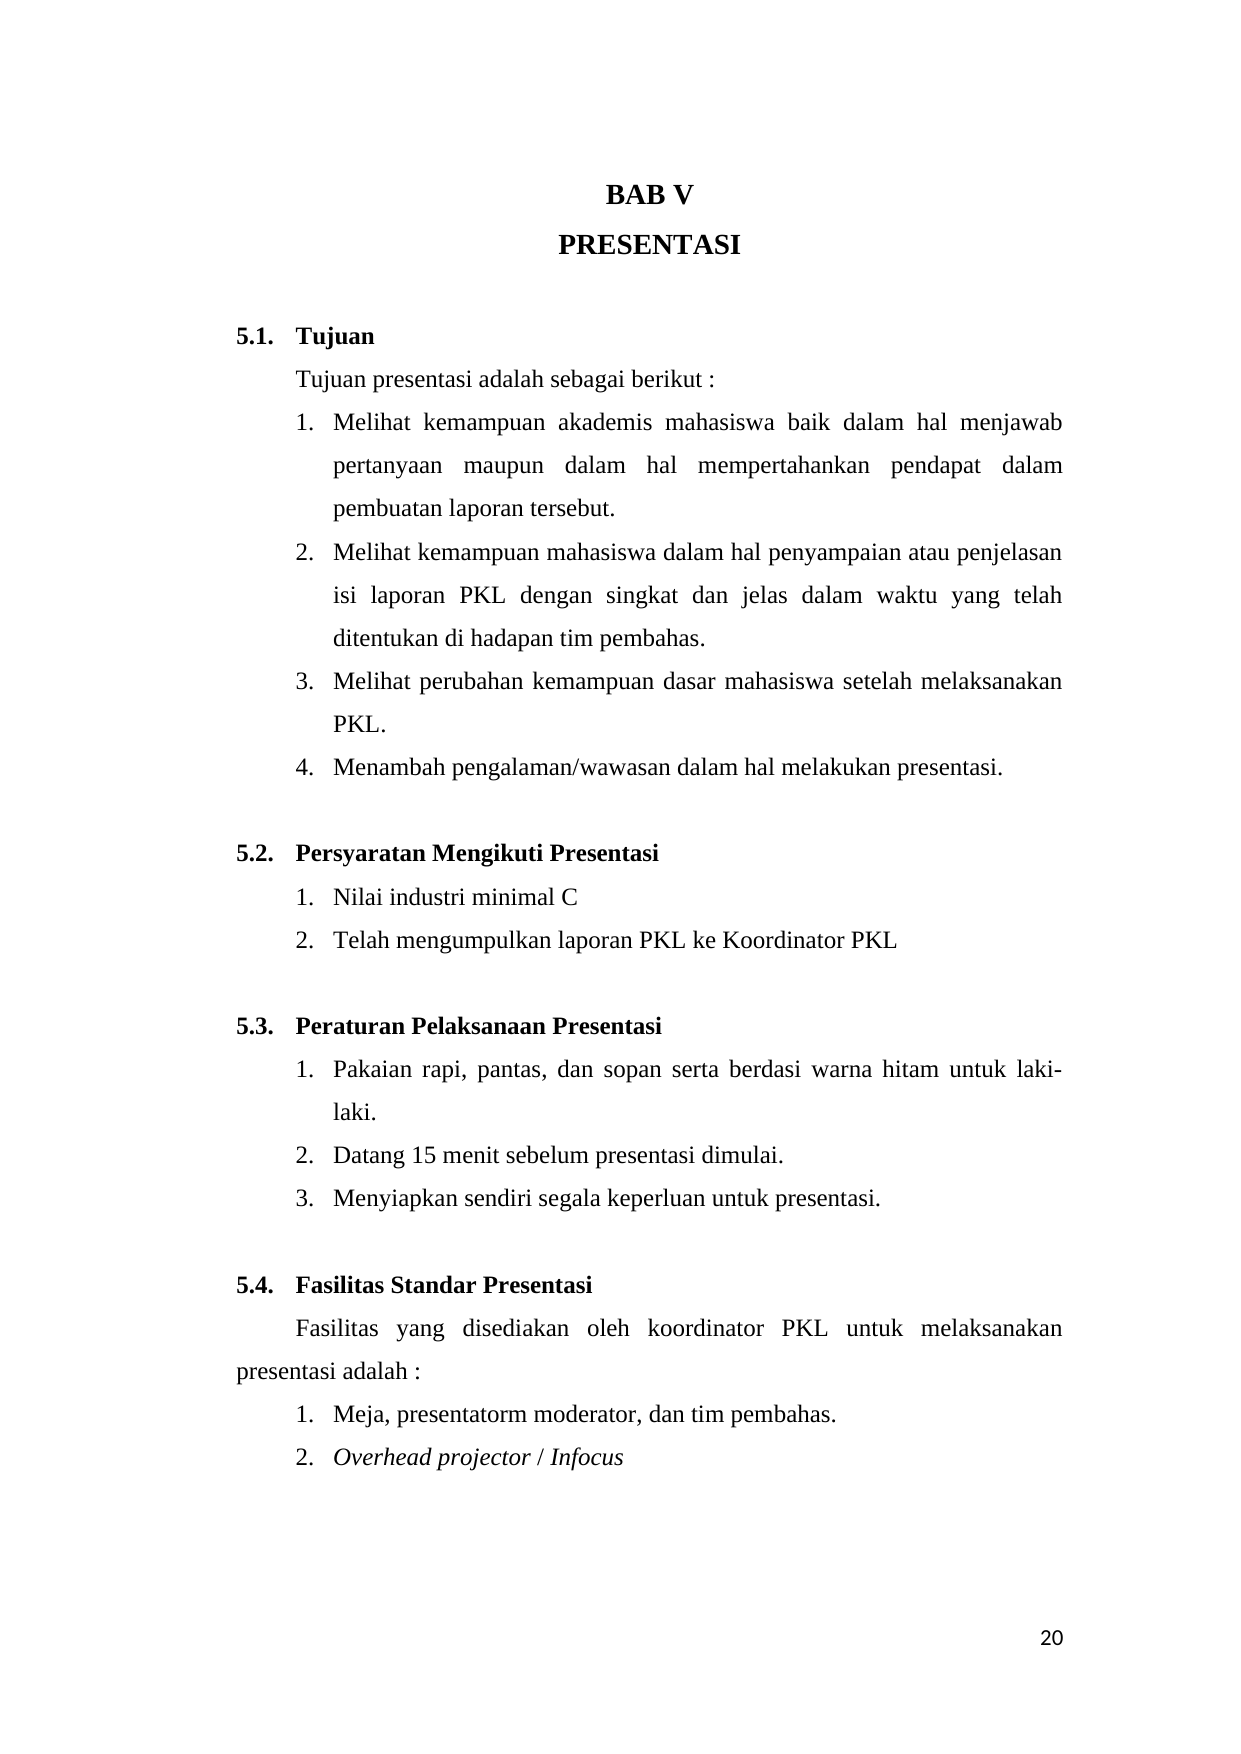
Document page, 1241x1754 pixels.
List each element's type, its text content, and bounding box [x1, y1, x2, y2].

list Nilai industri minimal C [295, 882, 1063, 910]
list Tujuan [236, 321, 1063, 350]
list Melihat perubahan kemampuan dasar mahasiswa setelah melaksanakan PKL. [295, 666, 1063, 738]
list Melihat kemampuan mahasiswa dalam hal penyampaian atau penjelasan isi laporan PKL dengan singkat dan jelas dalam waktu yang telah ditentukan di hadapan tim pembahas. [295, 537, 1063, 652]
list Meja, presentatorm moderator, dan tim pembahas. [295, 1399, 1063, 1428]
list PRESENTASI [236, 227, 1063, 261]
list Datang 15 menit sebelum presentasi dimulai. [295, 1140, 1063, 1169]
text BAB V [236, 177, 1063, 211]
list Pakaian rapi, pantas, dan sopan serta berdasi warna hitam untuk laki-laki. [295, 1054, 1063, 1126]
list Menyiapkan sendiri segala keperluan untuk presentasi. [295, 1183, 1063, 1212]
list Tujuan presentasi adalah sebagai berikut : [236, 364, 1063, 393]
list Fasilitas Standar Presentasi [236, 1270, 1063, 1298]
list Fasilitas yang disediakan oleh koordinator PKL untuk melaksanakan presentasi adalah : [236, 1313, 1063, 1385]
list Melihat kemampuan akademis mahasiswa baik dalam hal menjawab pertanyaan maupun dalam hal mempertahankan pendapat dalam pembuatan laporan tersebut. [295, 407, 1063, 522]
list Telah mengumpulkan laporan PKL ke Koordinator PKL [295, 925, 1063, 953]
list Persyaratan Mengikuti Presentasi [236, 838, 1063, 867]
list Peraturan Pelaksanaan Presentasi [236, 1011, 1063, 1040]
list Overhead projector / Infocus [295, 1442, 1063, 1471]
list Menambah pengalaman/wawasan dalam hal melakukan presentasi. [295, 752, 1063, 781]
